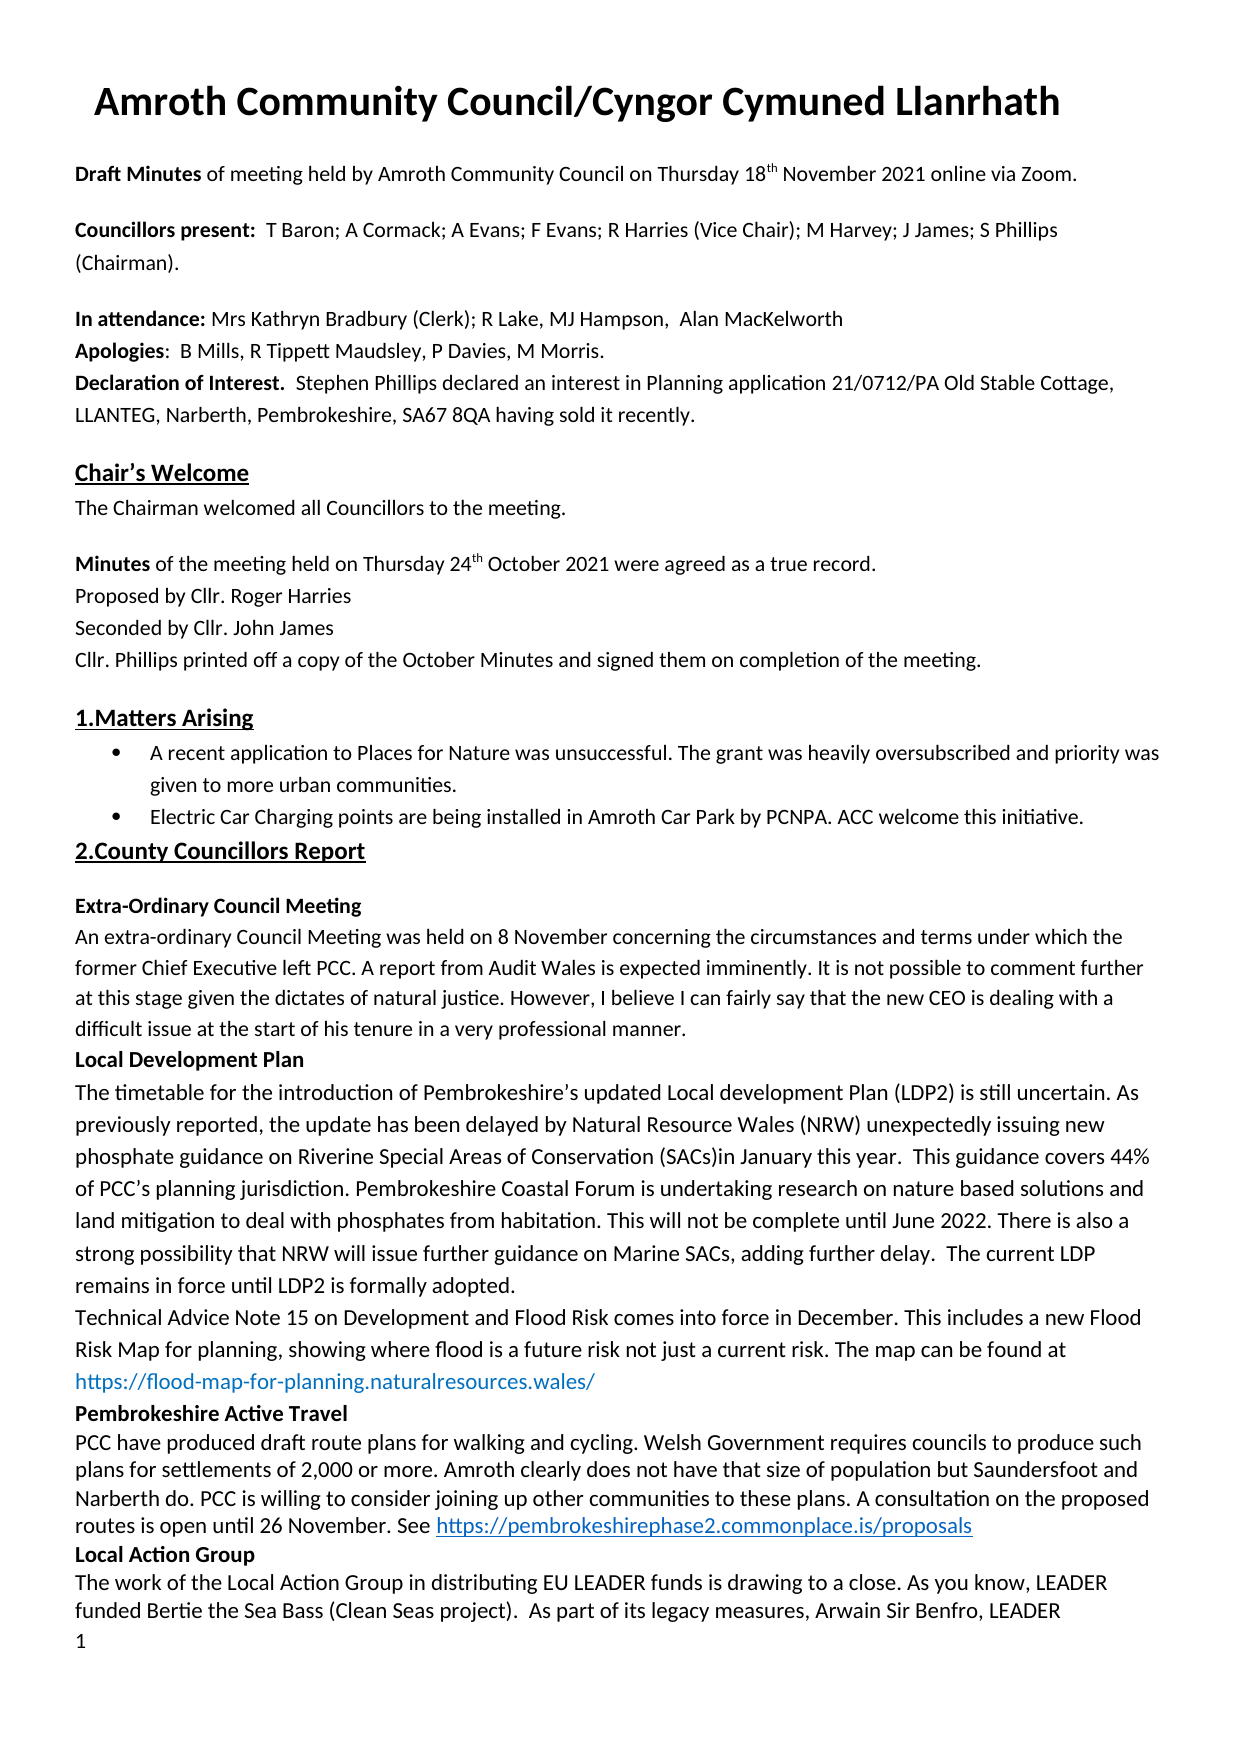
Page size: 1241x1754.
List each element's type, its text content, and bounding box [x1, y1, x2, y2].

text Seconded by Cllr. John James [75, 614, 1165, 641]
text Proposed by Cllr. Roger Harries [75, 582, 1165, 609]
list A recent application to Places for Nature was unsuccessful. The grant was heavily oversubscribed and priority was given to more urban communities. [112, 739, 1165, 798]
text The Chairman welcomed all Councillors to the meeting. [75, 494, 1165, 521]
text Declaration of Interest. Stephen Phillips declared an interest in Planning application 21/0712/PA Old Stable Cottage, LLANTEG, Narberth, Pembrokeshire, SA67 8QA having sold it recently. [75, 369, 1165, 428]
text Local Development Plan [75, 1046, 1165, 1073]
text Apologies: B Mills, R Tippett Maudsley, P Davies, M Morris. [75, 337, 1165, 364]
text An extra-ordinary Council Meeting was held on 8 November concerning the circumstances and terms under which the former Chief Executive left PCC. A report from Audit Wales is expected imminently. It is not possible to comment further at this stage given the dictates of natural justice. However, I believe I can fairly say that the new CEO is dealing with a difficult issue at the start of his tenure in a very professional manner. [75, 923, 1165, 1042]
text Pembrokeshire Active Travel [75, 1399, 1165, 1428]
text PCC have produced draft route plans for walking and cycling. Welsh Government requires councils to produce such plans for settlements of 2,000 or more. Amroth clearly does not have that size of population but Saundersfoot and Narberth do. PCC is willing to consider joining up other communities to these plans. A consultation on the proposed routes is open until 26 November. See https://pembrokeshirephase2.commonplace.is/proposals [75, 1428, 1165, 1540]
text Extra-Ordinary Council Meeting [75, 892, 1165, 919]
text Chair’s Welcome [75, 457, 1165, 488]
text Amroth Community Council/Cyngor Cymuned Llanrhath [75, 75, 1165, 126]
list Electric Car Charging points are being installed in Amroth Car Park by PCNPA. ACC welcome this initiative. [112, 803, 1165, 830]
text Technical Advice Note 15 on Development and Flood Risk comes into force in December. This includes a new Flood Risk Map for planning, showing where flood is a future risk not just a current risk. The map can be found at https://flood-map-for-planning.naturalresources.wales/ [75, 1303, 1165, 1395]
text In attendance: Mrs Kathryn Bradbury (Clerk); R Lake, MJ Hampson, Alan MacKelworth [75, 305, 1165, 332]
text Draft Minutes of meeting held by Amroth Community Council on Thursday 18th November 2021 online via Zoom. [75, 160, 1165, 187]
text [75, 1568, 1165, 1624]
text 2.County Councillors Report [75, 835, 1165, 866]
text 1.Matters Arising [75, 702, 1165, 733]
text Minutes of the meeting held on Thursday 24th October 2021 were agreed as a true record. [75, 550, 1165, 577]
text The timetable for the introduction of Pembrokeshire’s updated Local development Plan (LDP2) is still uncertain. As previously reported, the update has been delayed by Natural Resource Wales (NRW) unexpectedly issuing new phosphate guidance on Riverine Special Areas of Conservation (SACs)in January this year. This guidance covers 44% of PCC’s planning jurisdiction. Pembrokeshire Coastal Forum is undertaking research on nature based solutions and land mitigation to deal with phosphates from habitation. This will not be complete until June 2022. There is also a strong possibility that NRW will issue further guidance on Marine SACs, adding further delay. The current LDP remains in force until LDP2 is formally adopted. [75, 1078, 1165, 1299]
text Cllr. Phillips printed off a copy of the October Minutes and signed them on completion of the meeting. [75, 646, 1165, 673]
text Local Action Group [75, 1540, 1165, 1568]
text Councillors present: T Baron; A Cormack; A Evans; F Evans; R Harries (Vice Chair); M Harvey; J James; S Phillips (Chairman). [75, 217, 1165, 275]
